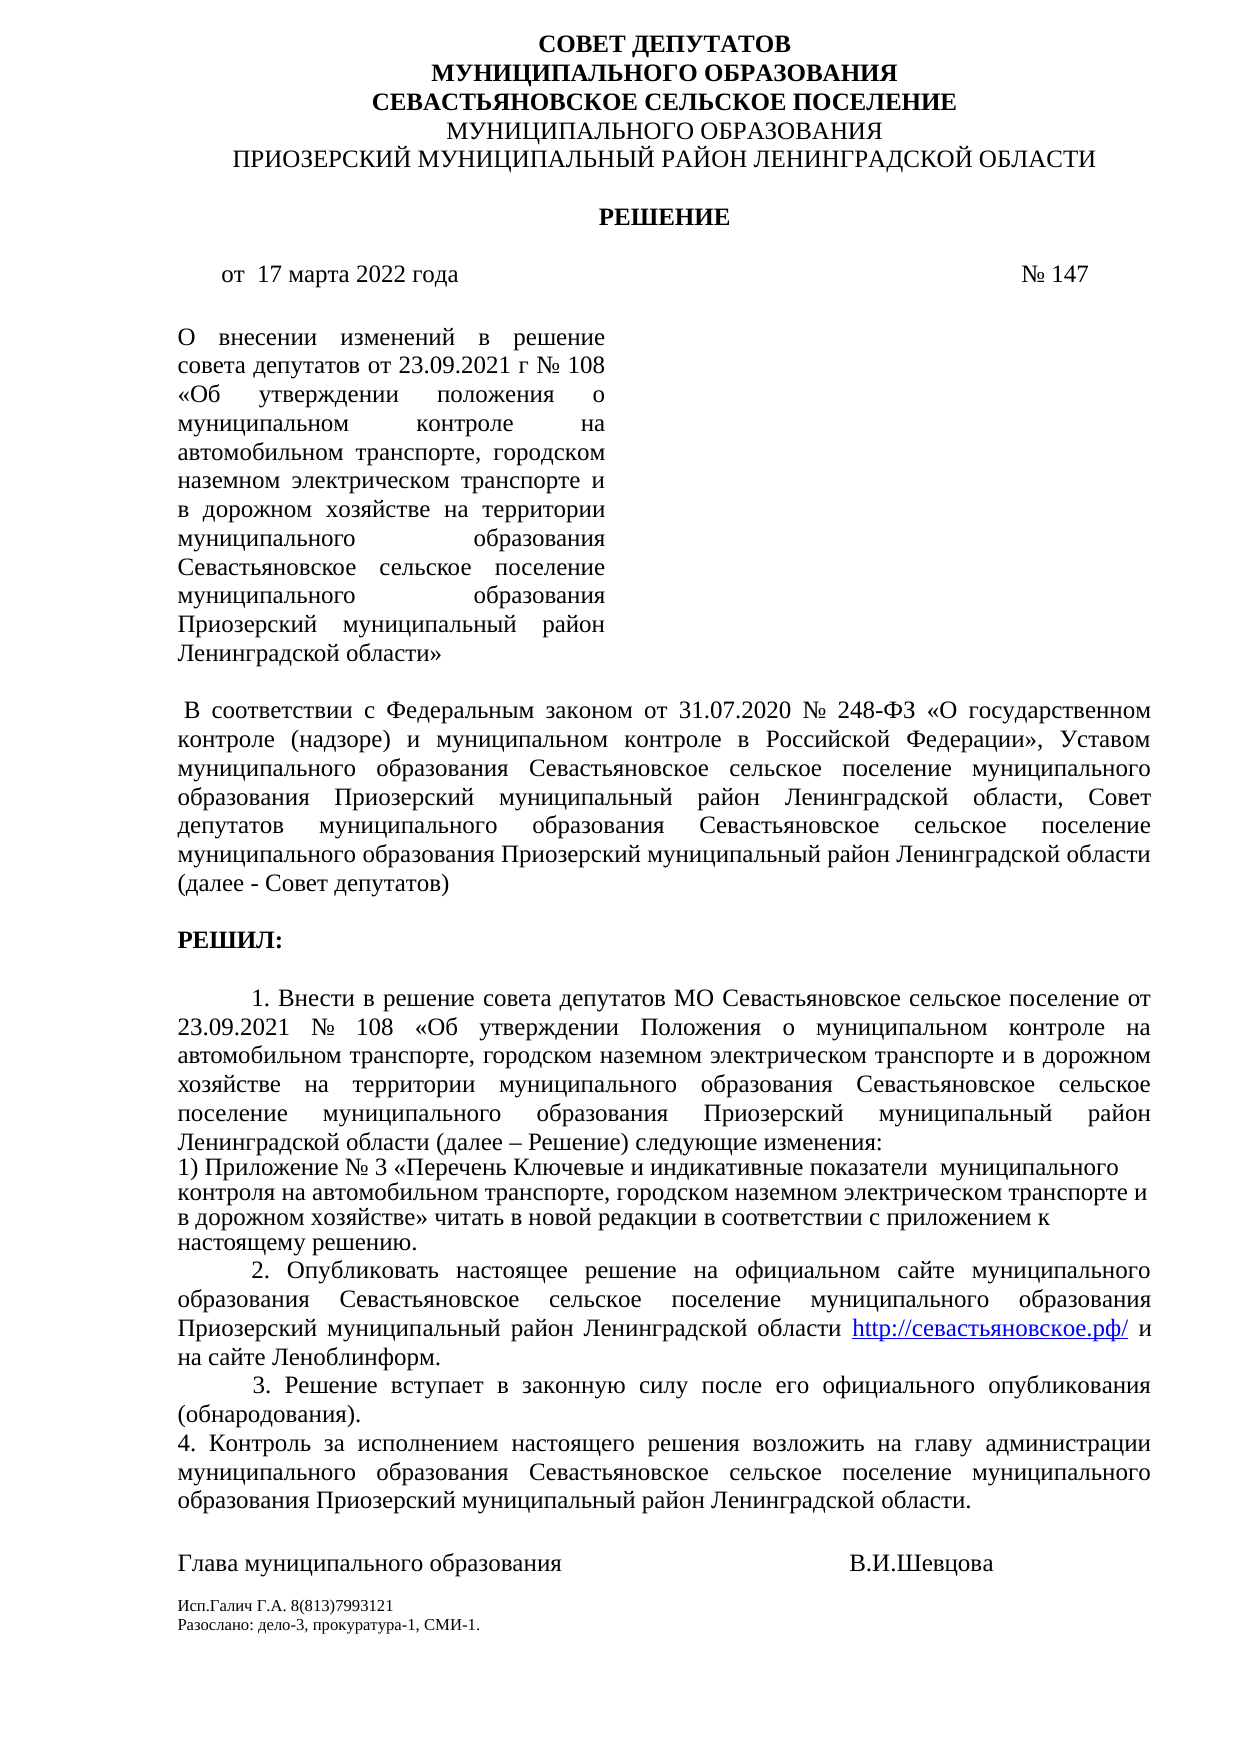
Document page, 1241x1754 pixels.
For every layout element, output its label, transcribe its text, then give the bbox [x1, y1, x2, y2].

text МУНИЦИПАЛЬНОГО ОБРАЗОВАНИЯ [177, 58, 1152, 87]
text 4. Контроль за исполнением настоящего решения возложить на главу администрации муниципального образования Севастьяновское сельское поселение муниципального образования Приозерский муниципальный район Ленинградской области. [177, 1428, 1152, 1514]
text СОВЕТ ДЕПУТАТОВ [177, 29, 1152, 58]
text РЕШИЛ: [177, 926, 1152, 954]
text от 17 марта 2022 года № 147 [177, 259, 1152, 288]
text В соответствии с Федеральным законом от 31.07.2020 № 248-ФЗ «О государственном контроле (надзоре) и муниципальном контроле в Российской Федерации», Уставом муниципального образования Севастьяновское сельское поселение муниципального образования Приозерский муниципальный район Ленинградской области, Совет депутатов муниципального образования Севастьяновское сельское поселение муниципального образования Приозерский муниципальный район Ленинградской области (далее - Совет депутатов) [177, 696, 1152, 897]
text Разослано: дело-3, прокуратура-1, СМИ-1. [177, 1615, 1141, 1634]
text РЕШЕНИЕ [177, 202, 1152, 231]
text 3. Решение вступает в законную силу после его официального опубликования (обнародования). [177, 1371, 1152, 1428]
text 2. Опубликовать настоящее решение на официальном сайте муниципального образования Севастьяновское сельское поселение муниципального образования Приозерский муниципальный район Ленинградской области http://севастьяновское.рф/ и на сайте Леноблинформ. [177, 1256, 1152, 1371]
text Исп.Галич Г.А. 8(813)7993121 [177, 1596, 1141, 1615]
text 1. Внести в решение совета депутатов МО Севастьяновское сельское поселение от 23.09.2021 № 108 «Об утверждении Положения о муниципальном контроле на автомобильном транспорте, городском наземном электрическом транспорте и в дорожном хозяйстве на территории муниципального образования Севастьяновское сельское поселение муниципального образования Приозерский муниципальный район Ленинградской области (далее – Решение) следующие изменения: [177, 983, 1152, 1156]
text Глава муниципального образования В.И.Шевцова [177, 1548, 1141, 1577]
text О внесении изменений в решение совета депутатов от 23.09.2021 г № 108 «Об утверждении положения о муниципальном контроле на автомобильном транспорте, городском наземном электрическом транспорте и в дорожном хозяйстве на территории муниципального образования Севастьяновское сельское поселение муниципального образования Приозерский муниципальный район Ленинградской области» [177, 322, 605, 667]
text СЕВАСТЬЯНОВСКОЕ СЕЛЬСКОЕ ПОСЕЛЕНИЕ [177, 87, 1152, 116]
text МУНИЦИПАЛЬНОГО ОБРАЗОВАНИЯ [177, 116, 1152, 144]
text ПРИОЗЕРСКИЙ МУНИЦИПАЛЬНЫЙ РАЙОН ЛЕНИНГРАДСКОЙ ОБЛАСТИ [177, 144, 1152, 173]
text 1) Приложение № 3 «Перечень Ключевые и индикативные показатели муниципального контроля на автомобильном транспорте, городском наземном электрическом транспорте и в дорожном хозяйстве» читать в новой редакции в соответствии с приложением к настоящему решению. [177, 1156, 1152, 1256]
